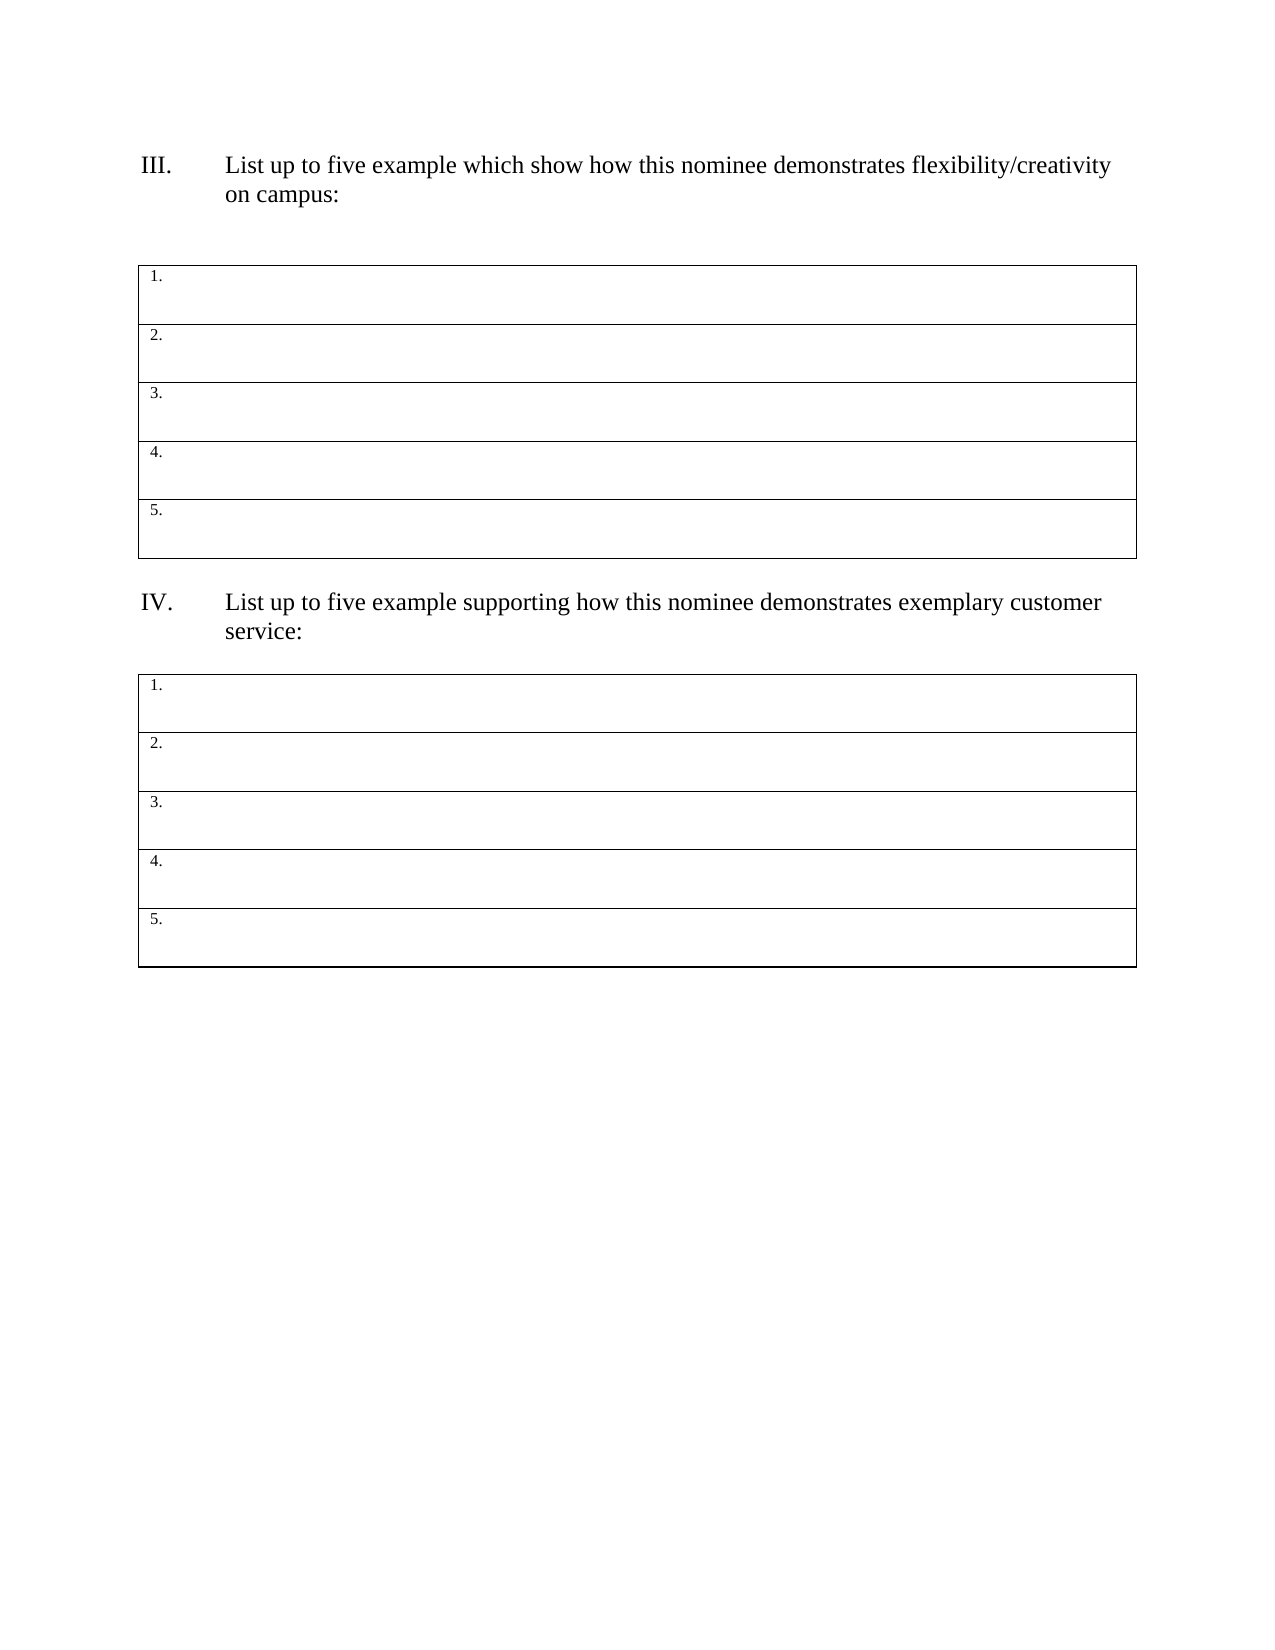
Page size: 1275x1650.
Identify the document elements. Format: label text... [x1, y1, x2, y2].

table_cell 5. [139, 909, 1136, 966]
table_cell 3. [139, 792, 1136, 849]
table_cell 2. [139, 325, 1136, 382]
table_cell 5. [139, 500, 1136, 558]
table_cell 4. [139, 850, 1136, 908]
table_cell 3. [139, 383, 1136, 441]
list List up to five example which show how this nominee demonstrates flexibility/creativity on campus: [141, 150, 1125, 207]
table_header 1. [139, 266, 1136, 323]
table_header 1. [139, 675, 1136, 732]
table_cell 2. [139, 733, 1136, 791]
table_cell 4. [139, 442, 1136, 499]
list List up to five example supporting how this nominee demonstrates exemplary customer service: [141, 587, 1125, 645]
